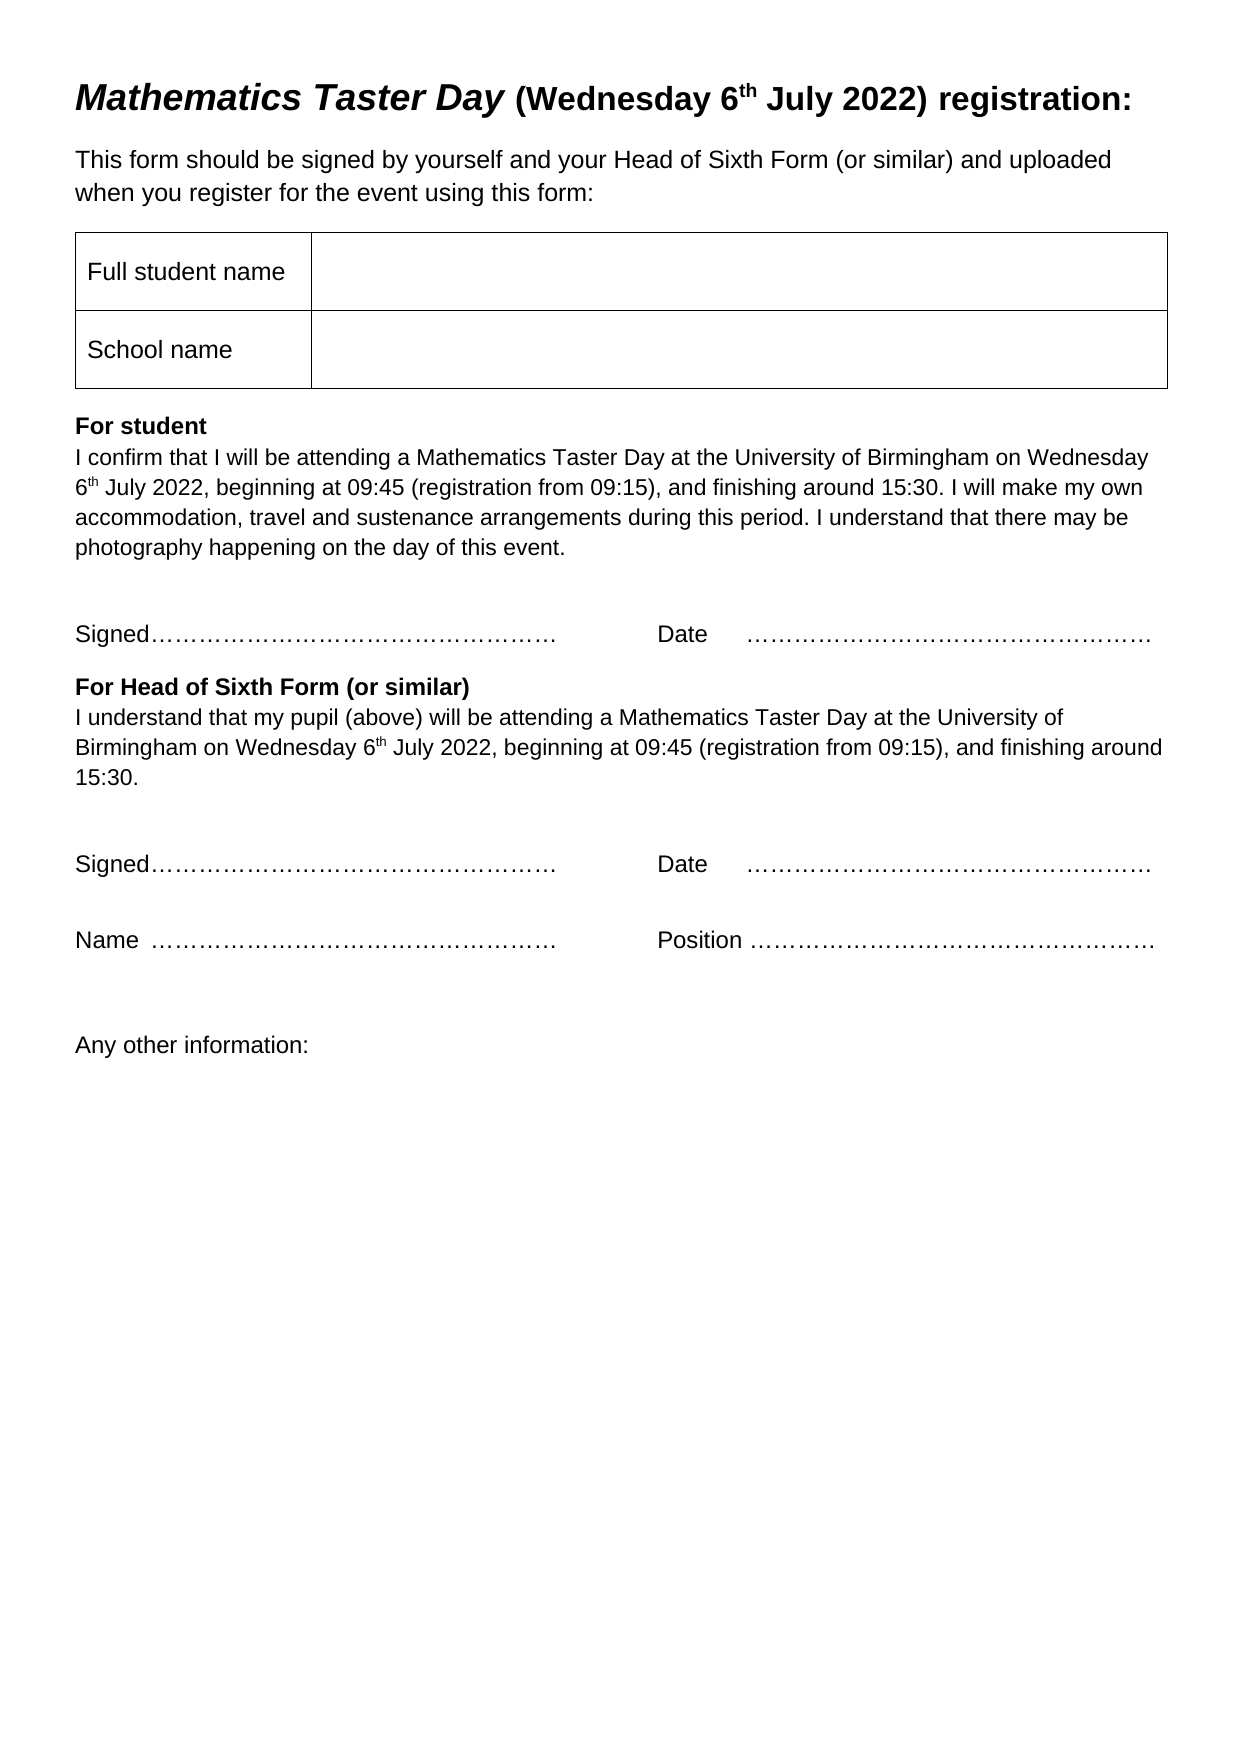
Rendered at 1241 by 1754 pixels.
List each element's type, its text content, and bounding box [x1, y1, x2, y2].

text For Head of Sixth Form (or similar) I understand that my pupil (above) will be attending a Mathematics Taster Day at the University of Birmingham on Wednesday 6th July 2022, beginning at 09:45 (registration from 09:15), and finishing around 15:30. [75, 672, 1165, 791]
table_cell [312, 311, 1167, 388]
text Mathematics Taster Day (Wednesday 6th July 2022) registration: [75, 75, 1165, 118]
text For student I confirm that I will be attending a Mathematics Taster Day at the University of Birmingham on Wednesday 6th July 2022, beginning at 09:45 (registration from 09:15), and finishing around 15:30. I will make my own accommodation, travel and sustenance arrangements during this period. I understand that there may be photography happening on the day of this event. [75, 412, 1165, 561]
table_header [312, 233, 1167, 310]
table_header Full student name [76, 233, 311, 310]
text Date …………………………………………… [657, 620, 1165, 648]
text Any other information: [75, 1031, 583, 1058]
text Signed …………………………………………… Name …………………………………………… [75, 850, 583, 953]
text This form should be signed by yourself and your Head of Sixth Form (or similar) and uploaded when you register for the event using this form: [75, 145, 1165, 207]
table_cell School name [76, 311, 311, 388]
text Date …………………………………………… Position …………………………………………… [657, 850, 1165, 953]
text Signed …………………………………………… [75, 620, 583, 648]
